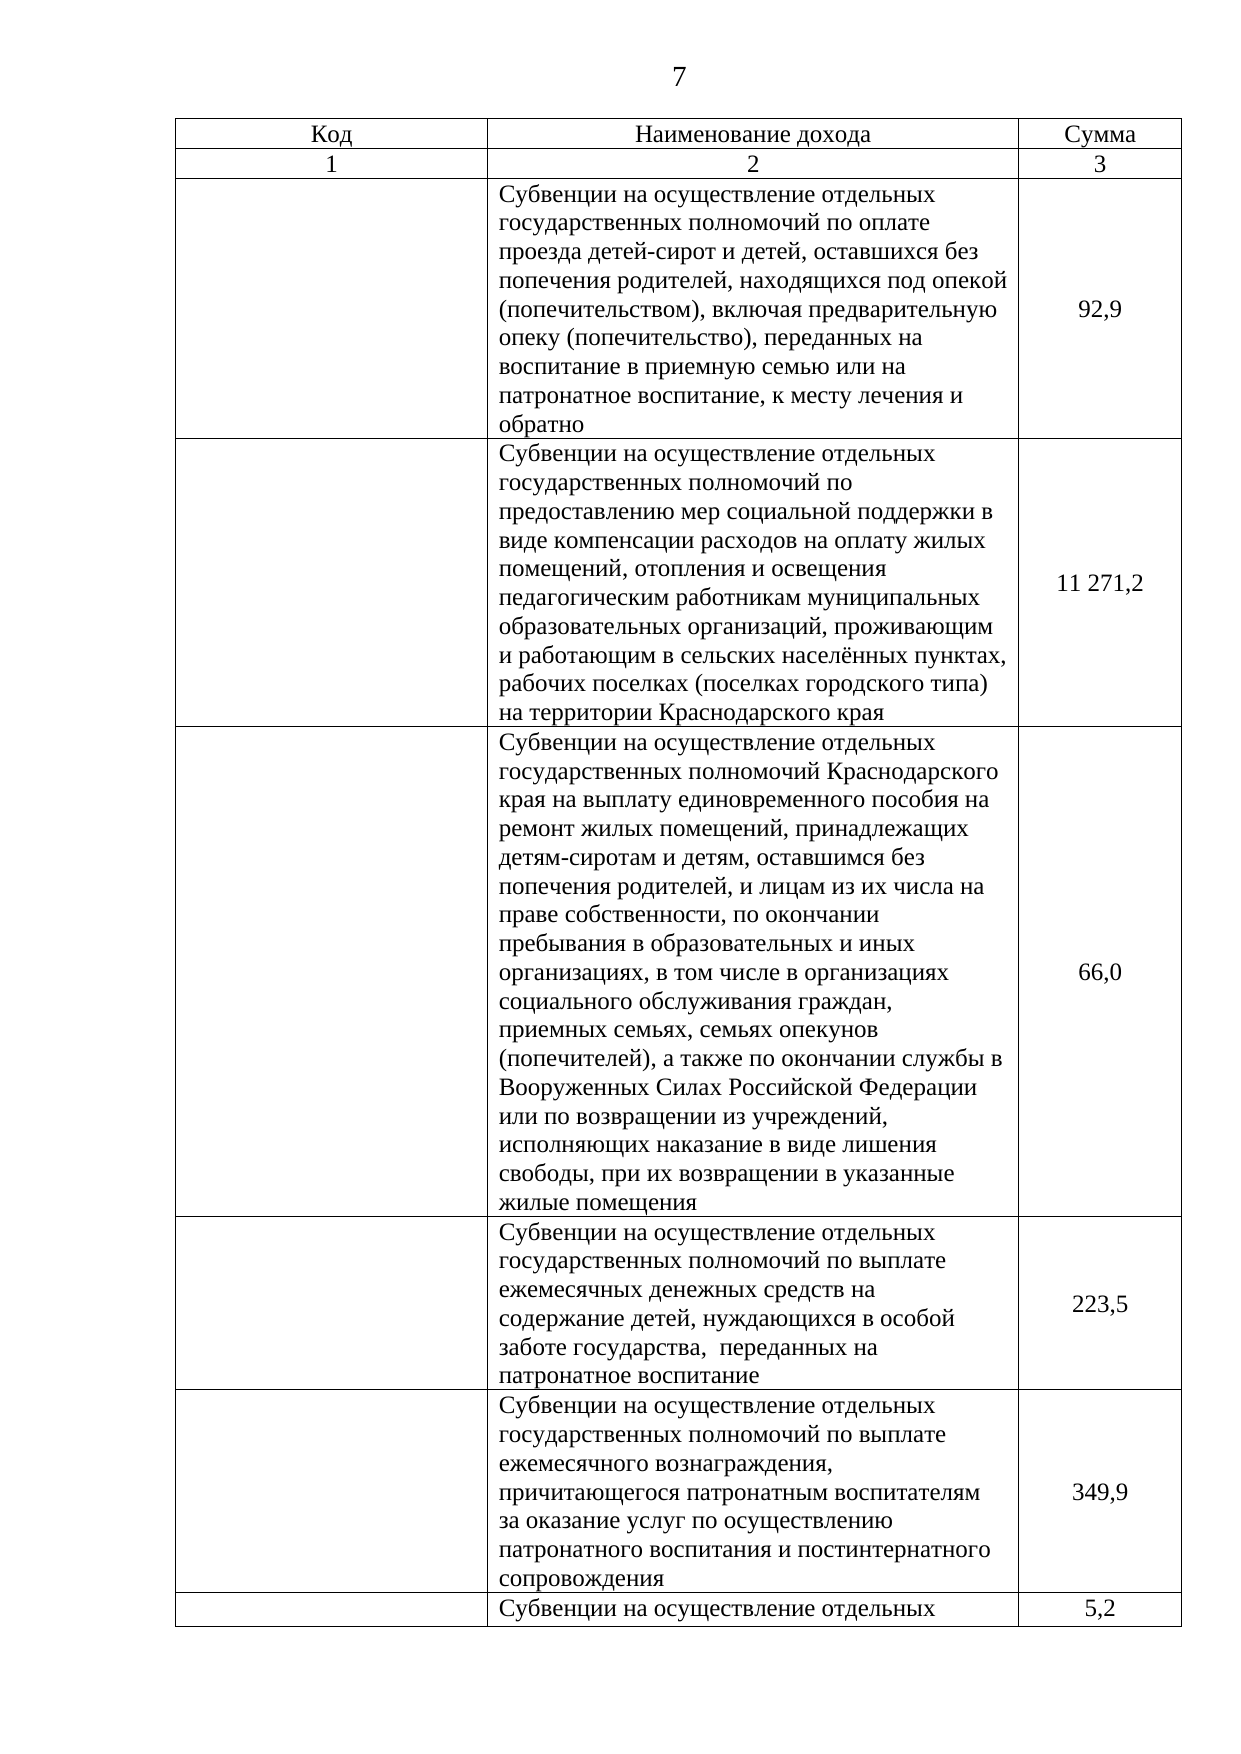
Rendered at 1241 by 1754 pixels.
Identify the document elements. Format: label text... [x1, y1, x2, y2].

table_cell 3 [1019, 149, 1181, 178]
table_header Код [176, 119, 487, 148]
table_cell [176, 727, 487, 1216]
table_cell 66,0 [1019, 727, 1181, 1216]
table_cell [176, 1593, 487, 1626]
table_cell Субвенции на осуществление отдельных государственных полномочий Краснодарского края на выплату единовременного пособия на ремонт жилых помещений, принадлежащих детям-сиротам и детям, оставшимся без попечения родителей, и лицам из их числа на праве собственности, по окончании пребывания в образовательных и иных организациях, в том числе в организациях социального обслуживания граждан, приемных семьях, семьях опекунов (попечителей), а также по окончании службы в Вооруженных Силах Российской Федерации или по возвращении из учреждений, исполняющих наказание в виде лишения свободы, при их возвращении в указанные жилые помещения [488, 727, 1018, 1216]
table_header Сумма [1019, 119, 1181, 148]
table_cell 11 271,2 [1019, 439, 1181, 726]
table_cell 92,9 [1019, 179, 1181, 437]
table_header Наименование дохода [488, 119, 1018, 148]
table_cell Субвенции на осуществление отдельных государственных полномочий по выплате ежемесячного вознаграждения, причитающегося патронатным воспитателям за оказание услуг по осуществлению патронатного воспитания и постинтернатного сопровождения [488, 1390, 1018, 1592]
table_cell 349,9 [1019, 1390, 1181, 1592]
table_cell 1 [176, 149, 487, 178]
table_cell [176, 1390, 487, 1592]
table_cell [488, 1593, 1018, 1626]
table_cell 5,2 [1019, 1593, 1181, 1626]
table_cell [176, 439, 487, 726]
table_cell Субвенции на осуществление отдельных государственных полномочий по предоставлению мер социальной поддержки в виде компенсации расходов на оплату жилых помещений, отопления и освещения педагогическим работникам муниципальных образовательных организаций, проживающим и работающим в сельских населённых пунктах, рабочих поселках (поселках городского типа) на территории Краснодарского края [488, 439, 1018, 726]
table_cell Субвенции на осуществление отдельных государственных полномочий по оплате проезда детей-сирот и детей, оставшихся без попечения родителей, находящихся под опекой (попечительством), включая предварительную опеку (попечительство), переданных на воспитание в приемную семью или на патронатное воспитание, к месту лечения и обратно [488, 179, 1018, 437]
table_cell 223,5 [1019, 1217, 1181, 1389]
table_cell Субвенции на осуществление отдельных государственных полномочий по выплате ежемесячных денежных средств на содержание детей, нуждающихся в особой заботе государства, переданных на патронатное воспитание [488, 1217, 1018, 1389]
table_cell 2 [488, 149, 1018, 178]
table_cell [176, 1217, 487, 1389]
table_cell [176, 179, 487, 437]
